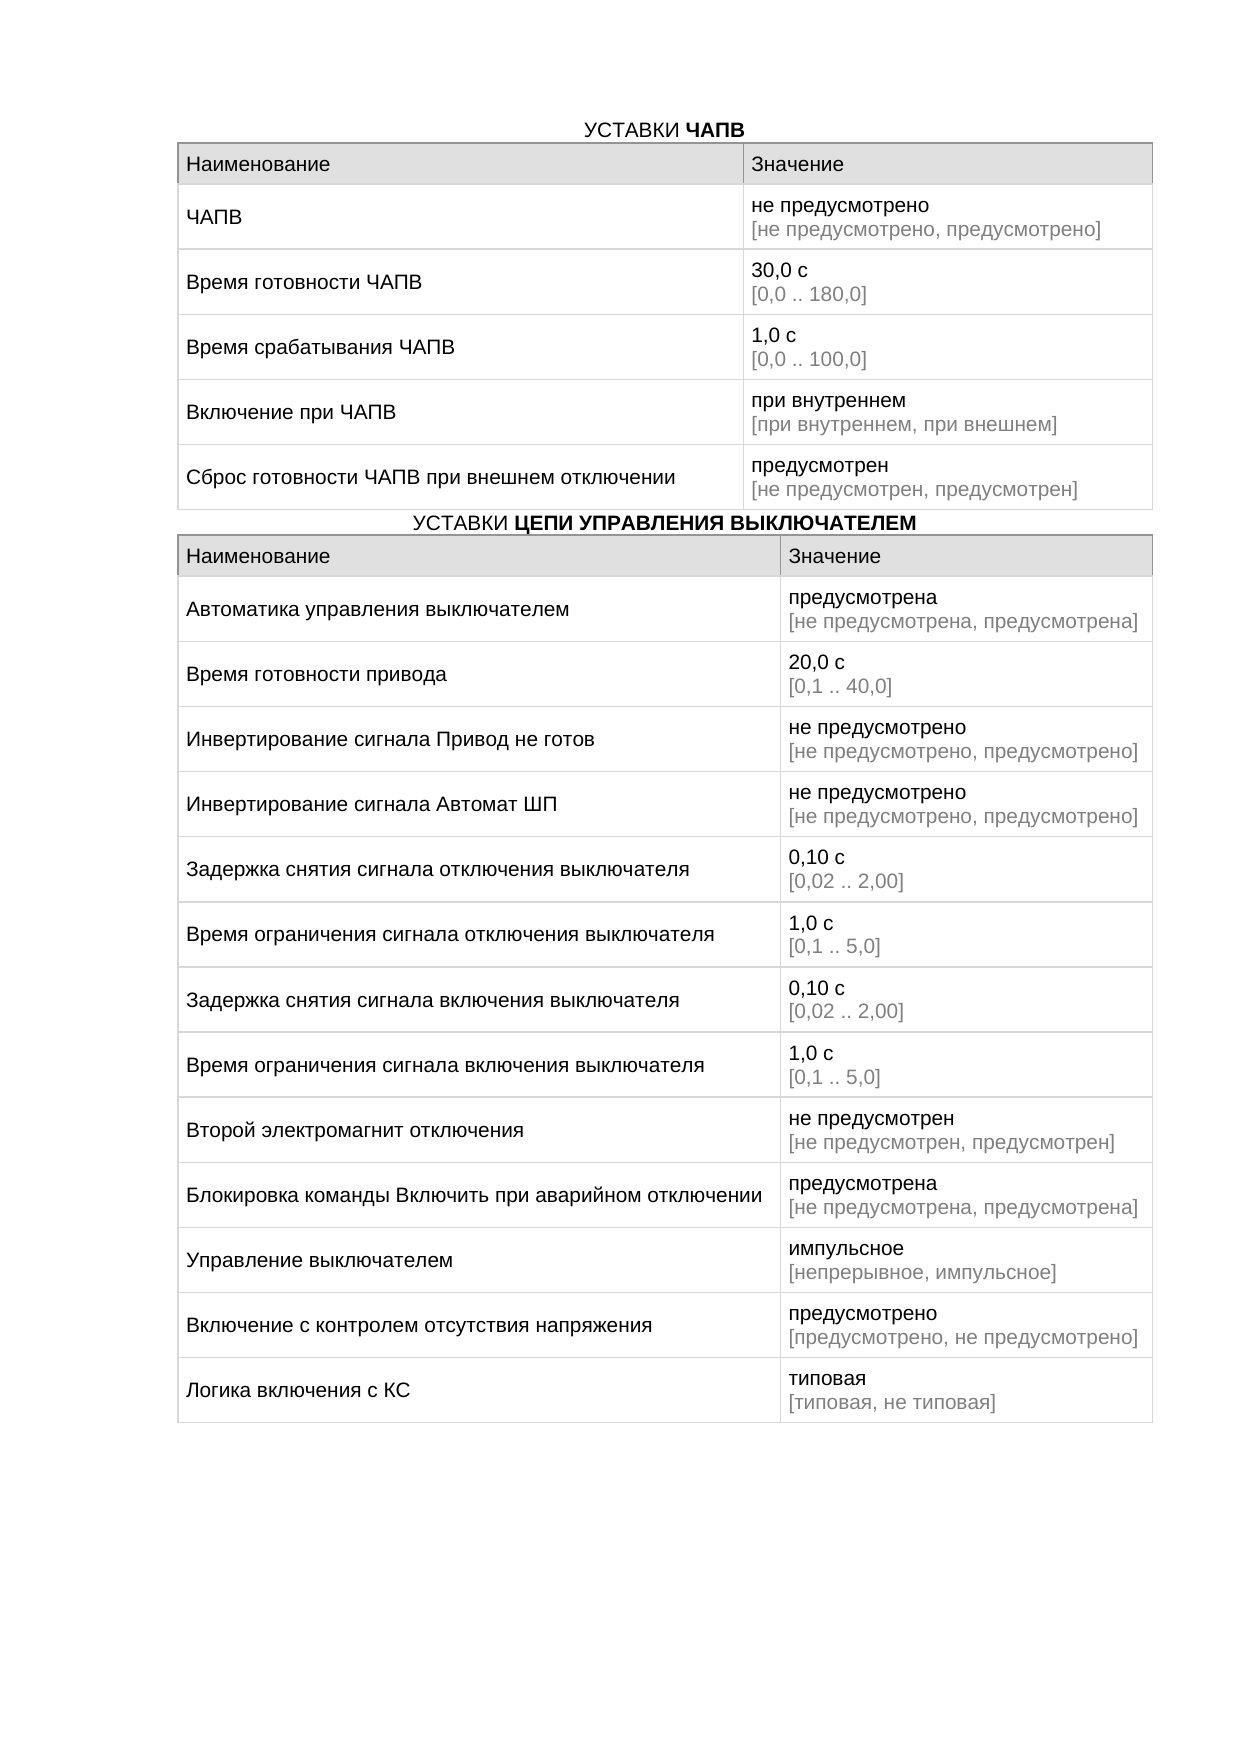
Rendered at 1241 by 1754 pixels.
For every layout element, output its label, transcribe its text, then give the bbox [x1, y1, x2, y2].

table_cell Автоматика управления выключателем [179, 577, 780, 641]
table_cell 0,10 с [0,02 .. 2,00] [781, 837, 1152, 901]
table_cell не предусмотрен [не предусмотрен, предусмотрен] [781, 1098, 1152, 1161]
table_cell Задержка снятия сигнала включения выключателя [179, 968, 780, 1031]
table_cell предусмотрено [предусмотрено, не предусмотрено] [781, 1293, 1152, 1357]
table_cell Время готовности ЧАПВ [179, 250, 743, 313]
table_cell Задержка снятия сигнала отключения выключателя [179, 837, 780, 901]
table_header Значение [781, 536, 1152, 575]
table_cell Логика включения с КС [179, 1358, 780, 1422]
table_cell не предусмотрено [не предусмотрено, предусмотрено] [781, 772, 1152, 836]
table_cell Блокировка команды Включить при аварийном отключении [179, 1163, 780, 1226]
table_header Наименование [179, 144, 743, 183]
table_cell 30,0 с [0,0 .. 180,0] [744, 250, 1152, 313]
subtitle Уставки Цепи управления выключателем [177, 510, 1152, 534]
subtitle Уставки ЧАПВ [177, 118, 1152, 142]
table_cell Инвертирование сигнала Автомат ШП [179, 772, 780, 836]
table_cell Сброс готовности ЧАПВ при внешнем отключении [179, 445, 743, 509]
table_cell импульсное [непрерывное, импульсное] [781, 1228, 1152, 1292]
table_cell Включение с контролем отсутствия напряжения [179, 1293, 780, 1357]
table_cell Включение при ЧАПВ [179, 380, 743, 444]
table_cell предусмотрен [не предусмотрен, предусмотрен] [744, 445, 1152, 509]
table_cell Время готовности привода [179, 642, 780, 706]
table_cell 20,0 с [0,1 .. 40,0] [781, 642, 1152, 706]
table_cell не предусмотрено [не предусмотрено, предусмотрено] [781, 707, 1152, 771]
table_cell предусмотрена [не предусмотрена, предусмотрена] [781, 577, 1152, 641]
table_header Значение [744, 144, 1152, 183]
table_header Наименование [179, 536, 780, 575]
table_cell Время срабатывания ЧАПВ [179, 315, 743, 378]
table_cell Время ограничения сигнала отключения выключателя [179, 903, 780, 966]
table_cell типовая [типовая, не типовая] [781, 1358, 1152, 1422]
table_cell предусмотрена [не предусмотрена, предусмотрена] [781, 1163, 1152, 1226]
table_cell не предусмотрено [не предусмотрено, предусмотрено] [744, 185, 1152, 248]
table_cell Инвертирование сигнала Привод не готов [179, 707, 780, 771]
table_cell 1,0 с [0,0 .. 100,0] [744, 315, 1152, 378]
table_cell 1,0 с [0,1 .. 5,0] [781, 903, 1152, 966]
table_cell 1,0 с [0,1 .. 5,0] [781, 1033, 1152, 1096]
table_cell 0,10 с [0,02 .. 2,00] [781, 968, 1152, 1031]
table_cell Время ограничения сигнала включения выключателя [179, 1033, 780, 1096]
table_cell при внутреннем [при внутреннем, при внешнем] [744, 380, 1152, 444]
table_cell Управление выключателем [179, 1228, 780, 1292]
table_cell Второй электромагнит отключения [179, 1098, 780, 1161]
table_cell ЧАПВ [179, 185, 743, 248]
